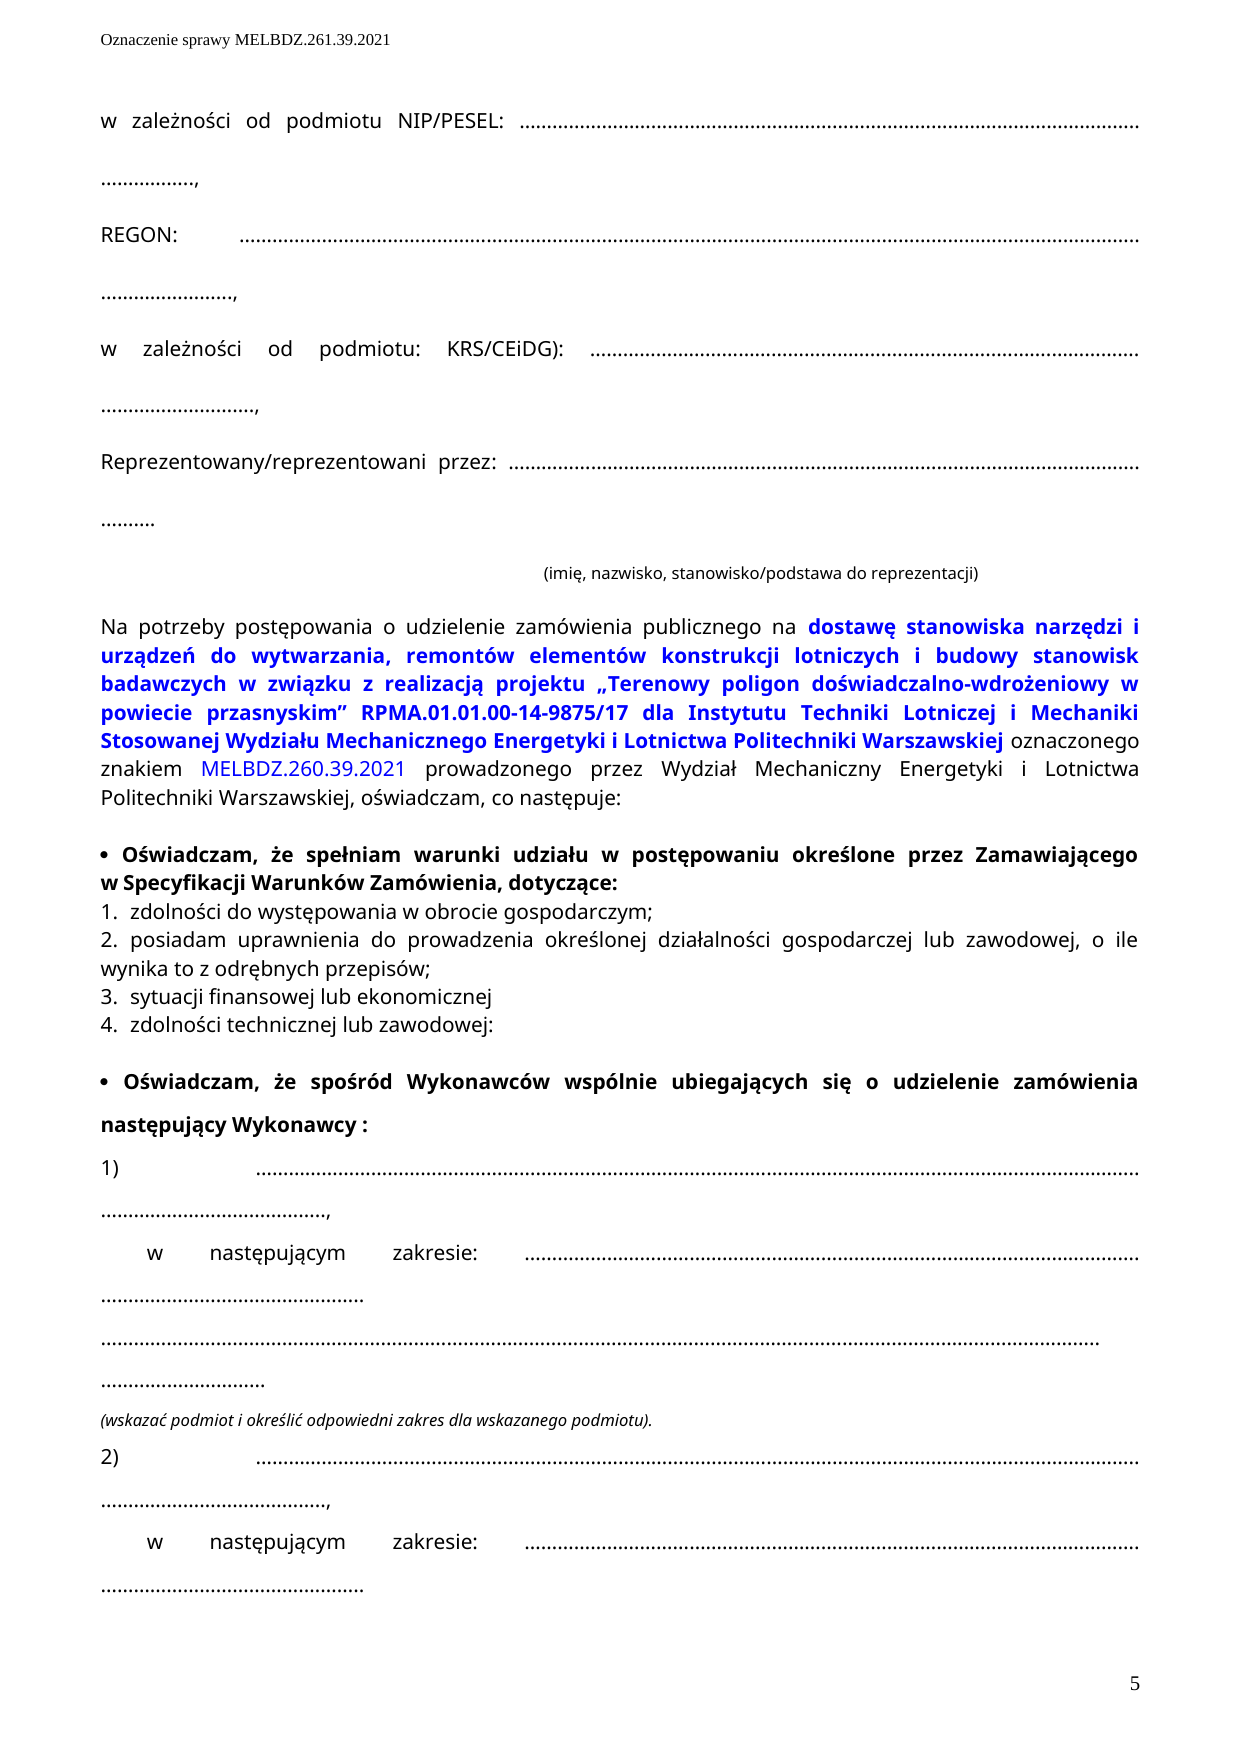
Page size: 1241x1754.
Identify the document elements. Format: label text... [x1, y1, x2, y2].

text w zależności od podmiotu: KRS/CEiDG): ………………………………………………………………..……….…………….………………………., [100, 334, 1140, 419]
text (wskazać podmiot i określić odpowiedni zakres dla wskazanego podmiotu). [100, 1408, 1140, 1431]
text Oświadczam, że spośród Wykonawców wspólnie ubiegających się o udzielenie zamówienia następujący Wykonawcy : [100, 1067, 1140, 1138]
text ………………………………………………………………………………………………………………………………………………………………..……...………………… [100, 1323, 1140, 1394]
list zdolności do występowania w obrocie gospodarczym; [100, 897, 1140, 925]
list zdolności technicznej lub zawodowej: [100, 1011, 1140, 1039]
text Oświadczam, że spełniam warunki udziału w postępowaniu określone przez Zamawiającego w Specyfikacji Warunków Zamówienia, dotyczące: [100, 840, 1140, 897]
text w następującym zakresie: ………………………………………………………………………………………………….……………………………….……….. [100, 1527, 1140, 1598]
text 2) ……………………………………………………………………………………………………………………………………………..………………………………….., [100, 1442, 1140, 1513]
text Na potrzeby postępowania o udzielenie zamówienia publicznego na dostawę stanowiska narzędzi i urządzeń do wytwarzania, remontów elementów konstrukcji lotniczych i budowy stanowisk badawczych w związku z realizacją projektu „Terenowy poligon doświadczalno-wdrożeniowy w powiecie przasnyskim” RPMA.01.01.00-14-9875/17 dla Instytutu Techniki Lotniczej i Mechaniki Stosowanej Wydziału Mechanicznego Energetyki i Lotnictwa Politechniki Warszawskiej oznaczonego znakiem MELBDZ.260.39.2021 prowadzonego przez Wydział Mechaniczny Energetyki i Lotnictwa Politechniki Warszawskiej, oświadczam, co następuje: [100, 612, 1140, 811]
text w zależności od podmiotu NIP/PESEL: …………………………………………………………………………………………………..…………….., [100, 106, 1140, 192]
text (imię, nazwisko, stanowisko/podstawa do reprezentacji) [507, 561, 1140, 584]
list sytuacji finansowej lub ekonomicznej [100, 982, 1140, 1011]
list posiadam uprawnienia do prowadzenia określonej działalności gospodarczej lub zawodowej, o ile wynika to z odrębnych przepisów; [100, 925, 1140, 982]
text REGON: ………………………………………………………………………………………………………………………………………………..…………………..., [100, 220, 1140, 305]
text Reprezentowany/reprezentowani przez: …………………………………………………………………………………………………….………. [100, 447, 1140, 533]
text w następującym zakresie: ………………………………………………………………………………………………….……………………………….……….. [100, 1238, 1140, 1309]
text 1) ……………………………………………………………………………………………………………………………………………..………………………………….., [100, 1153, 1140, 1224]
